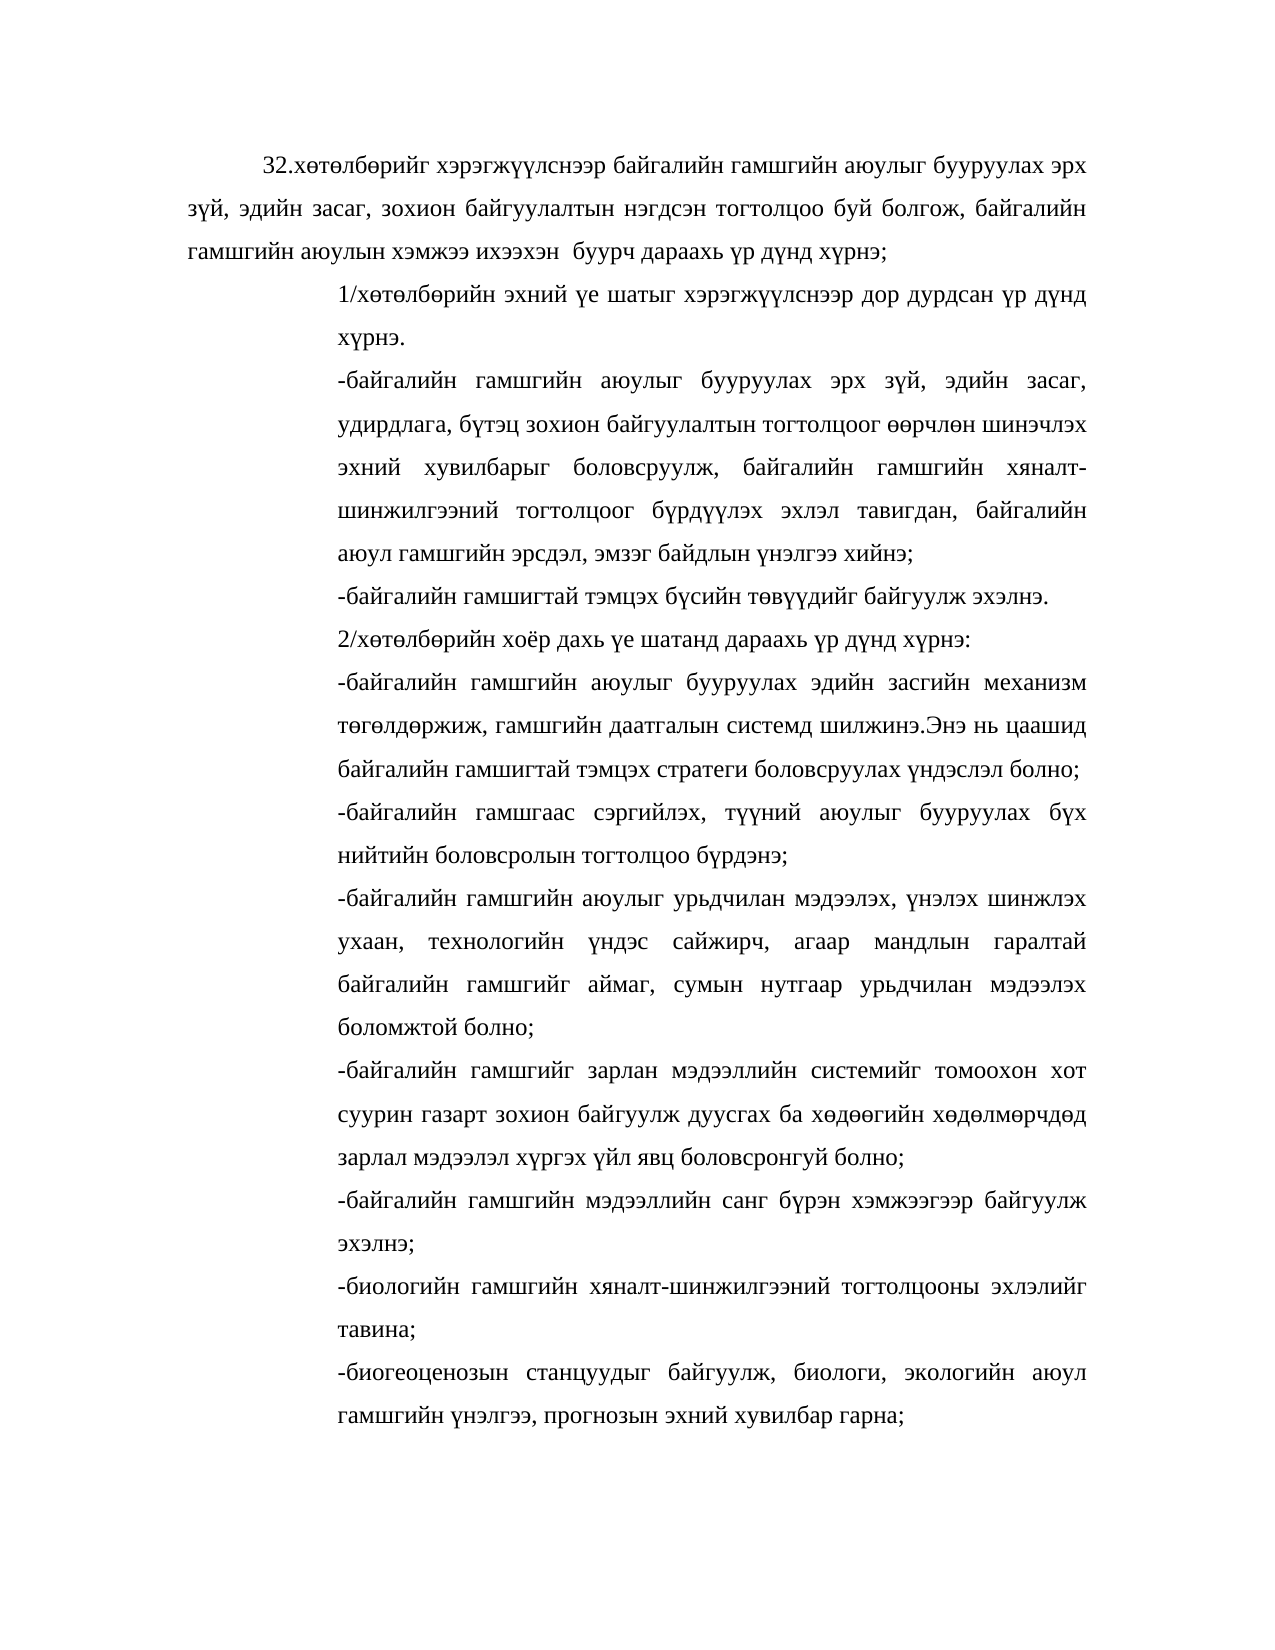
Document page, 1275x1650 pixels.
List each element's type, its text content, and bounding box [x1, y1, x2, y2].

text -биологийн гамшгийн хяналт-шинжилгээний тогтолцооны эхлэлийг тавина; [337, 1271, 1087, 1343]
text -биогеоценозын станцуудыг байгуулж, биологи, экологийн аюул гамшгийн үнэлгээ, прогнозын эхний хувилбар гарна; [337, 1357, 1087, 1429]
text -байгалийн гамшгаас сэргийлэх, түүний аюулыг бууруулах бүх нийтийн боловсролын тогтолцоо бүрдэнэ; [337, 797, 1087, 869]
text -байгалийн гамшгийн мэдээллийн санг бүрэн хэмжээгээр байгуулж эхэлнэ; [337, 1185, 1087, 1257]
text -байгалийн гамшгийн аюулыг бууруулах эрх зүй, эдийн засаг, удирдлага, бүтэц зохион байгуулалтын тогтолцоог өөрчлөн шинэчлэх эхний хувилбарыг боловсруулж, байгалийн гамшгийн хяналт-шинжилгээний тогтолцоог бүрдүүлэх эхлэл тавигдан, байгалийн аюул гамшгийн эрсдэл, эмзэг байдлын үнэлгээ хийнэ; [337, 366, 1087, 567]
text 32.хөтөлбөрийг хэрэгжүүлснээр байгалийн гамшгийн аюулыг бууруулах эрх зүй, эдийн засаг, зохион байгуулалтын нэгдсэн тогтолцоо буй болгож, байгалийн гамшгийн аюулын хэмжээ ихээхэн буурч дараахь үр дүнд хүрнэ; [187, 150, 1087, 265]
text -байгалийн гамшгийн аюулыг бууруулах эдийн засгийн механизм төгөлдөржиж, гамшгийн даатгалын системд шилжинэ.Энэ нь цаашид байгалийн гамшигтай тэмцэх стратеги боловсруулах үндэслэл болно; [337, 667, 1087, 782]
text 1/хөтөлбөрийн эхний үе шатыг хэрэгжүүлснээр дор дурдсан үр дүнд хүрнэ. [337, 279, 1087, 351]
text 2/хөтөлбөрийн хоёр дахь үе шатанд дараахь үр дүнд хүрнэ: [337, 624, 1087, 653]
text -байгалийн гамшигтай тэмцэх бүсийн төвүүдийг байгуулж эхэлнэ. [337, 581, 1087, 610]
text -байгалийн гамшгийн аюулыг урьдчилан мэдээлэх, үнэлэх шинжлэх ухаан, технологийн үндэс сайжирч, агаар мандлын гаралтай байгалийн гамшгийг аймаг, сумын нутгаар урьдчилан мэдээлэх боломжтой болно; [337, 883, 1087, 1041]
text -байгалийн гамшгийг зарлан мэдээллийн системийг томоохон хот суурин газарт зохион байгуулж дуусгах ба хөдөөгийн хөдөлмөрчдөд зарлал мэдээлэл хүргэх үйл явц боловсронгуй болно; [337, 1056, 1087, 1171]
